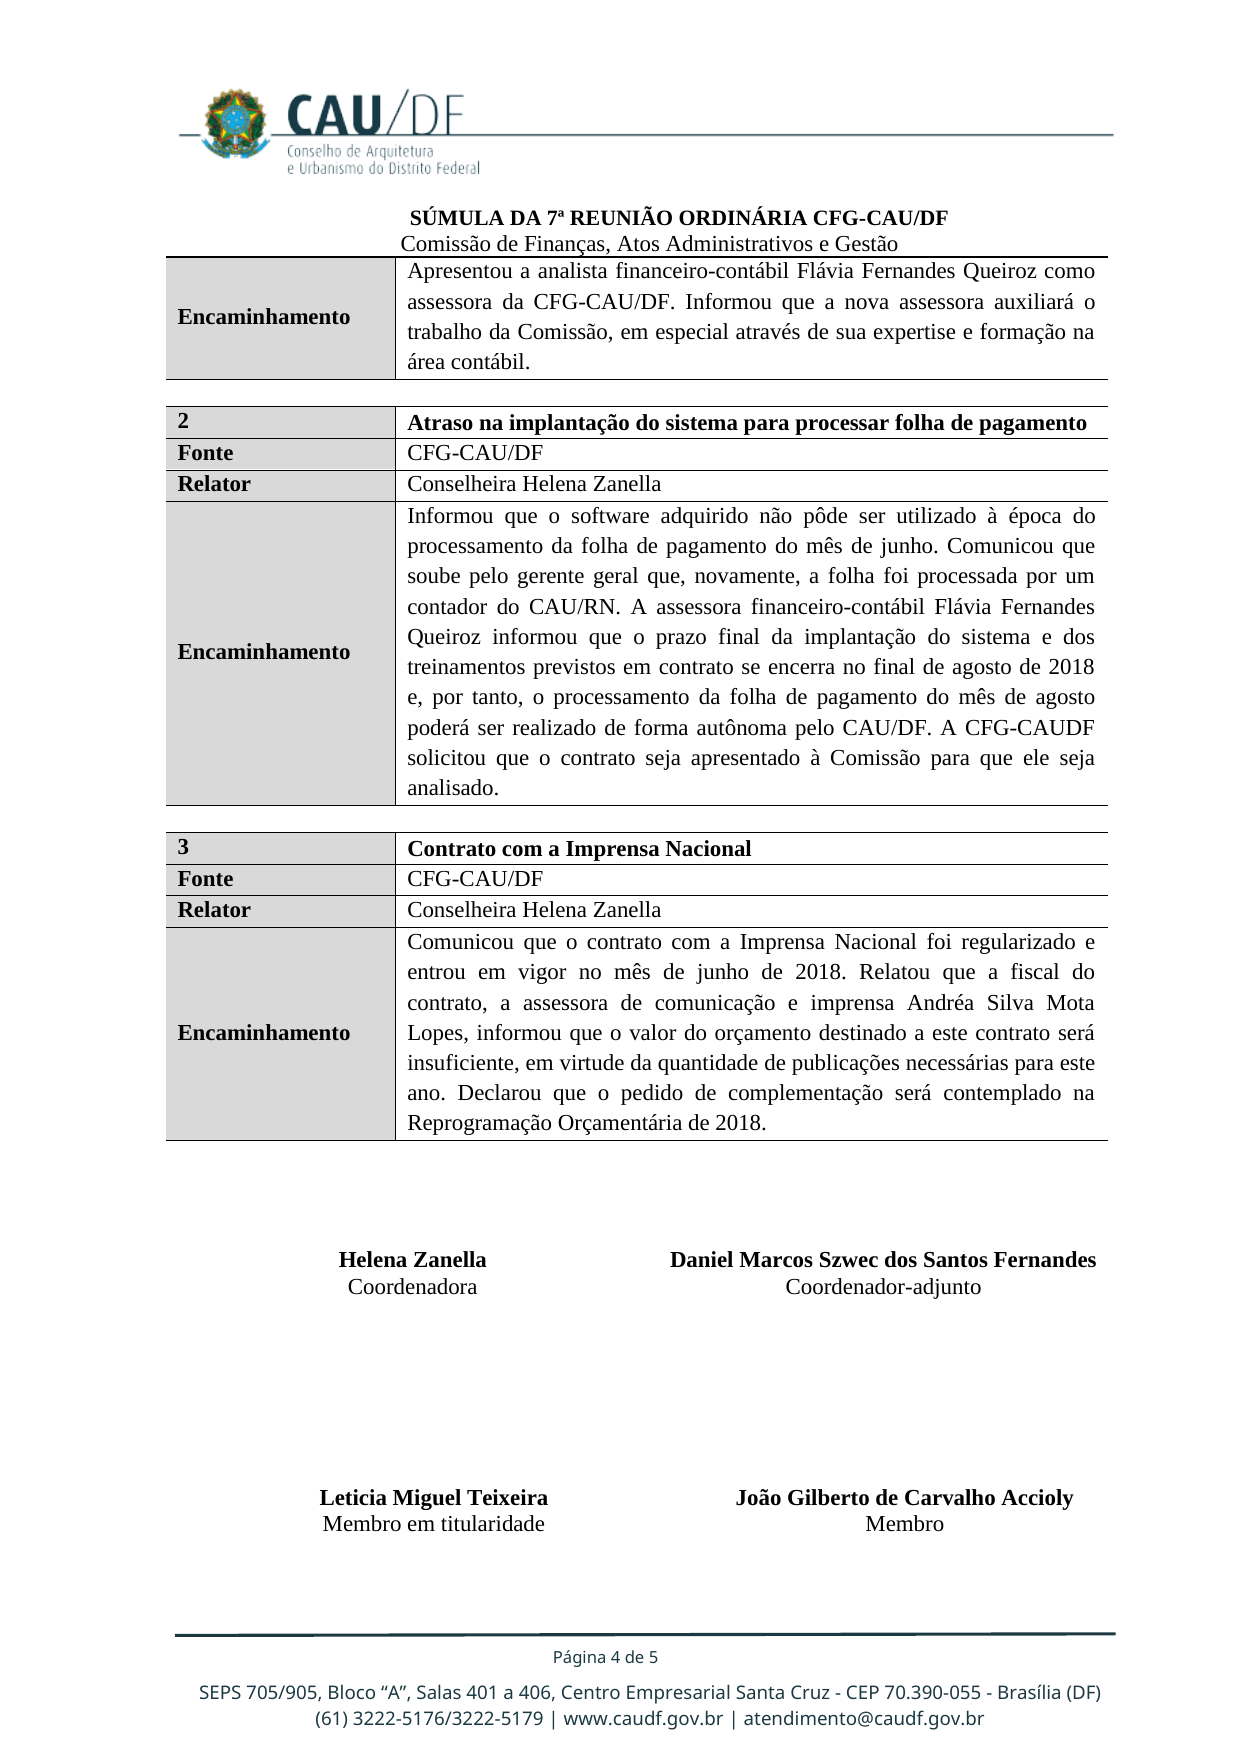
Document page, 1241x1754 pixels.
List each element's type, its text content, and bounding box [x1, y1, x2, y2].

table_cell Fonte [166, 865, 395, 895]
table_cell Conselheira Helena Zanella [396, 471, 1107, 501]
table_cell Relator [166, 471, 395, 501]
table_cell CFG-CAU/DF [396, 439, 1107, 469]
table_header Daniel Marcos Szwec dos Santos Fernandes Coordenador-adjunto [648, 1168, 1119, 1299]
table_cell Apresentou a analista financeiro-contábil Flávia Fernandes Queiroz como assessora da CFG-CAU/DF. Informou que a nova assessora auxiliará o trabalho da Comissão, em especial através de sua expertise e formação na área contábil. [396, 258, 1107, 379]
table_header 3 [166, 833, 395, 864]
table_cell João Gilberto de Carvalho Accioly Membro [691, 1299, 1119, 1631]
table_cell Conselheira Helena Zanella [396, 896, 1107, 927]
table_cell Leticia Miguel Teixeira Membro em titularidade [177, 1299, 691, 1631]
table_header Helena Zanella Coordenadora [177, 1168, 648, 1299]
table_header Contrato com a Imprensa Nacional [396, 833, 1107, 864]
table_cell Encaminhamento [166, 502, 395, 805]
table_header Atraso na implantação do sistema para processar folha de pagamento [396, 407, 1107, 438]
table_cell Encaminhamento [166, 258, 395, 379]
table_header 2 [166, 407, 395, 438]
table_cell Informou que o software adquirido não pôde ser utilizado à época do processamento da folha de pagamento do mês de junho. Comunicou que soube pelo gerente geral que, novamente, a folha foi processada por um contador do CAU/RN. A assessora financeiro-contábil Flávia Fernandes Queiroz informou que o prazo final da implantação do sistema e dos treinamentos previstos em contrato se encerra no final de agosto de 2018 e, por tanto, o processamento da folha de pagamento do mês de agosto poderá ser realizado de forma autônoma pelo CAU/DF. A CFG-CAUDF solicitou que o contrato seja apresentado à Comissão para que ele seja analisado. [396, 502, 1107, 805]
table_cell CFG-CAU/DF [396, 865, 1107, 895]
table_cell Encaminhamento [166, 928, 395, 1140]
table_cell Fonte [166, 439, 395, 469]
table_cell Comunicou que o contrato com a Imprensa Nacional foi regularizado e entrou em vigor no mês de junho de 2018. Relatou que a fiscal do contrato, a assessora de comunicação e imprensa Andréa Silva Mota Lopes, informou que o valor do orçamento destinado a este contrato será insuficiente, em virtude da quantidade de publicações necessárias para este ano. Declarou que o pedido de complementação será contemplado na Reprogramação Orçamentária de 2018. [396, 928, 1107, 1140]
table_cell Relator [166, 896, 395, 927]
